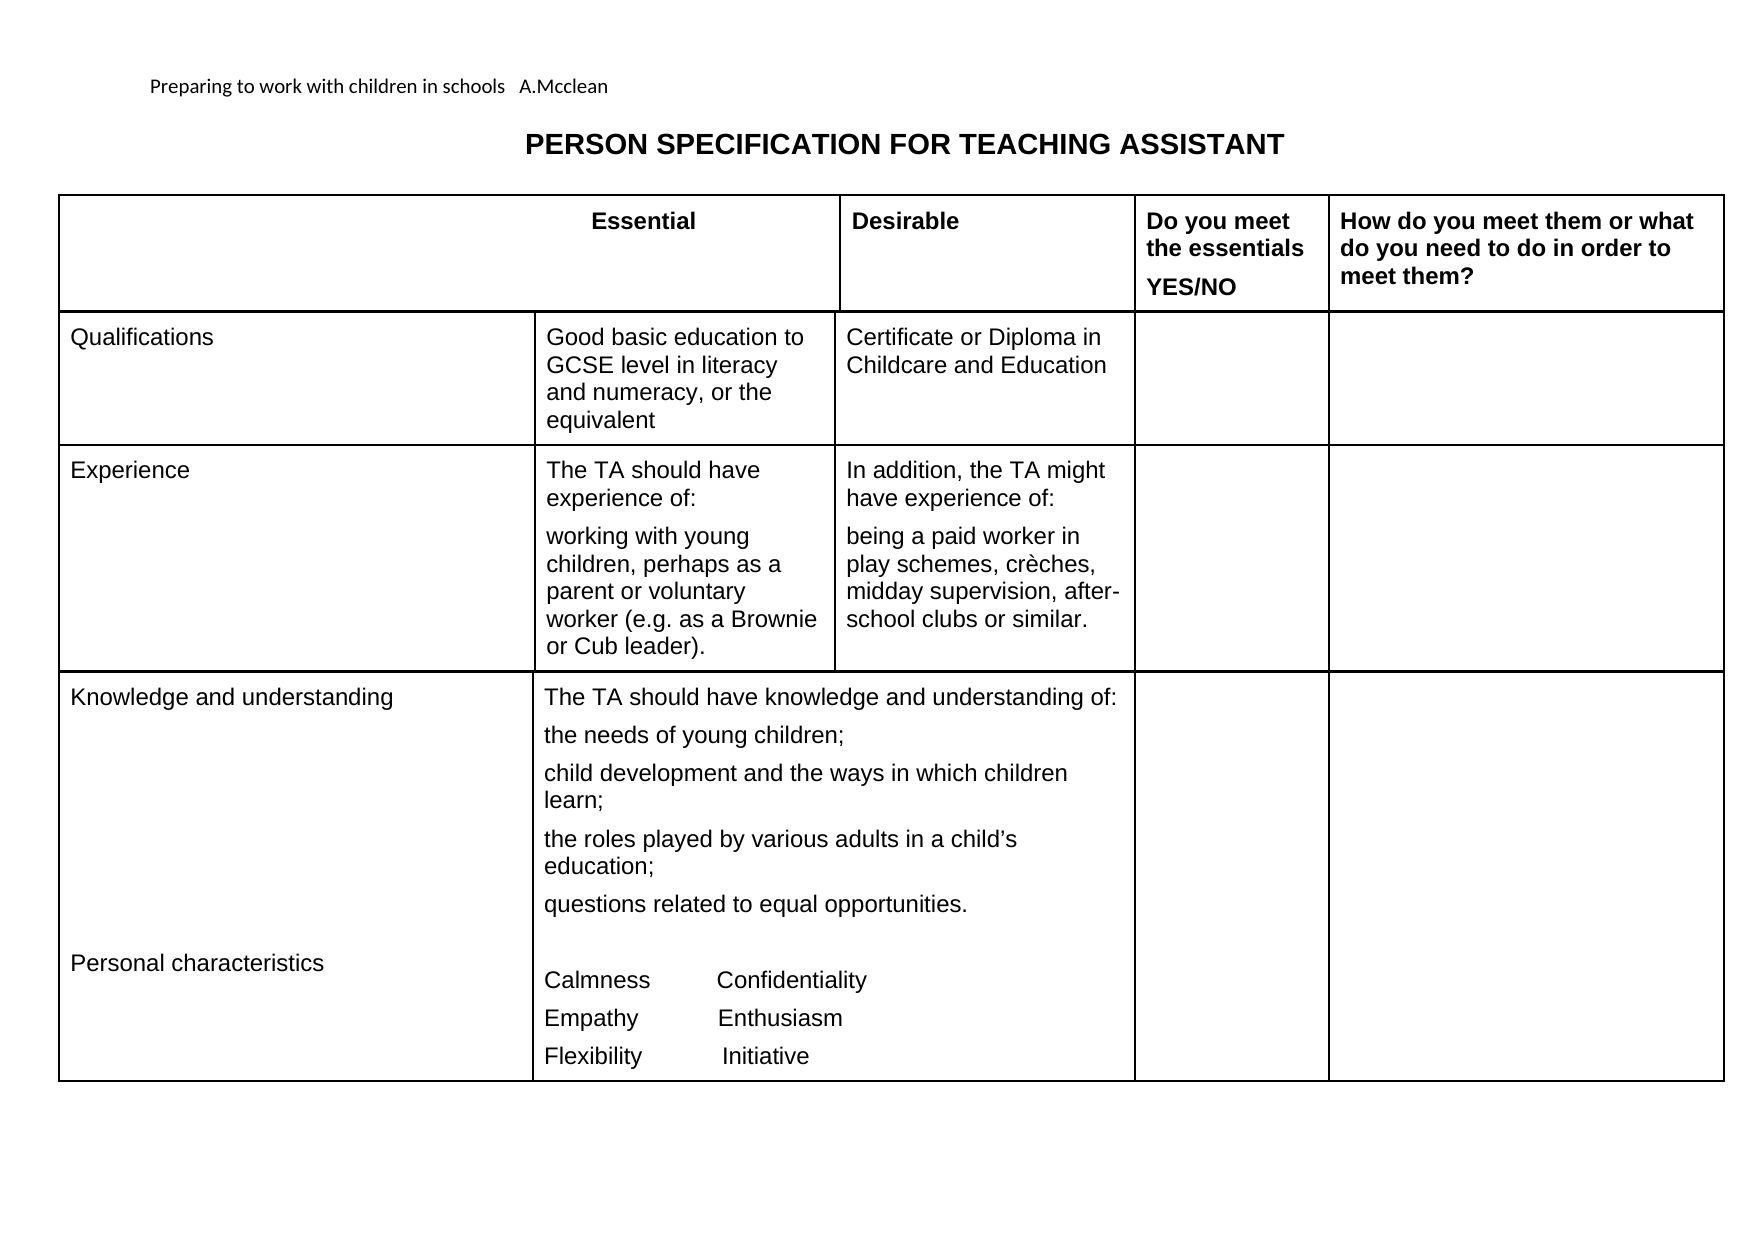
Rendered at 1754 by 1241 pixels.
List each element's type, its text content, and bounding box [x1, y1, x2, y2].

table_header Desirable [841, 196, 1134, 310]
table_header How do you meet them or what do you need to do in order to meet them? [1330, 196, 1723, 310]
table_header Essential [60, 196, 839, 310]
table_cell Experience [60, 446, 534, 670]
table_cell Certificate or Diploma in Childcare and Education [836, 313, 1134, 444]
table_cell [1136, 673, 1328, 1080]
table_cell The TA should have experience of: working with young children, perhaps as a parent or voluntary worker (e.g. as a Brownie or Cub leader). [536, 446, 834, 670]
table_cell Qualifications [60, 313, 534, 444]
text PERSON SPECIFICATION FOR TEACHING ASSISTANT [150, 127, 1604, 161]
table_cell Knowledge and understanding Personal characteristics [60, 673, 532, 1080]
table_cell [1330, 673, 1723, 1080]
table_cell [1330, 446, 1723, 670]
table_cell In addition, the TA might have experience of: being a paid worker in play schemes, crèches, midday supervision, after-school clubs or similar. [836, 446, 1134, 670]
table_cell [1136, 313, 1328, 444]
table_header Do you meet the essentials YES/NO [1136, 196, 1328, 310]
table_cell [1330, 313, 1723, 444]
table_cell [1136, 446, 1328, 670]
table_cell The TA should have knowledge and understanding of: the needs of young children; child development and the ways in which children learn; the roles played by various adults in a child’s education; questions related to equal opportunities. Calmness Confidentiality Empathy Enthusiasm Flexibility Initiative [534, 673, 1134, 1080]
table_cell Good basic education to GCSE level in literacy and numeracy, or the equivalent [536, 313, 834, 444]
